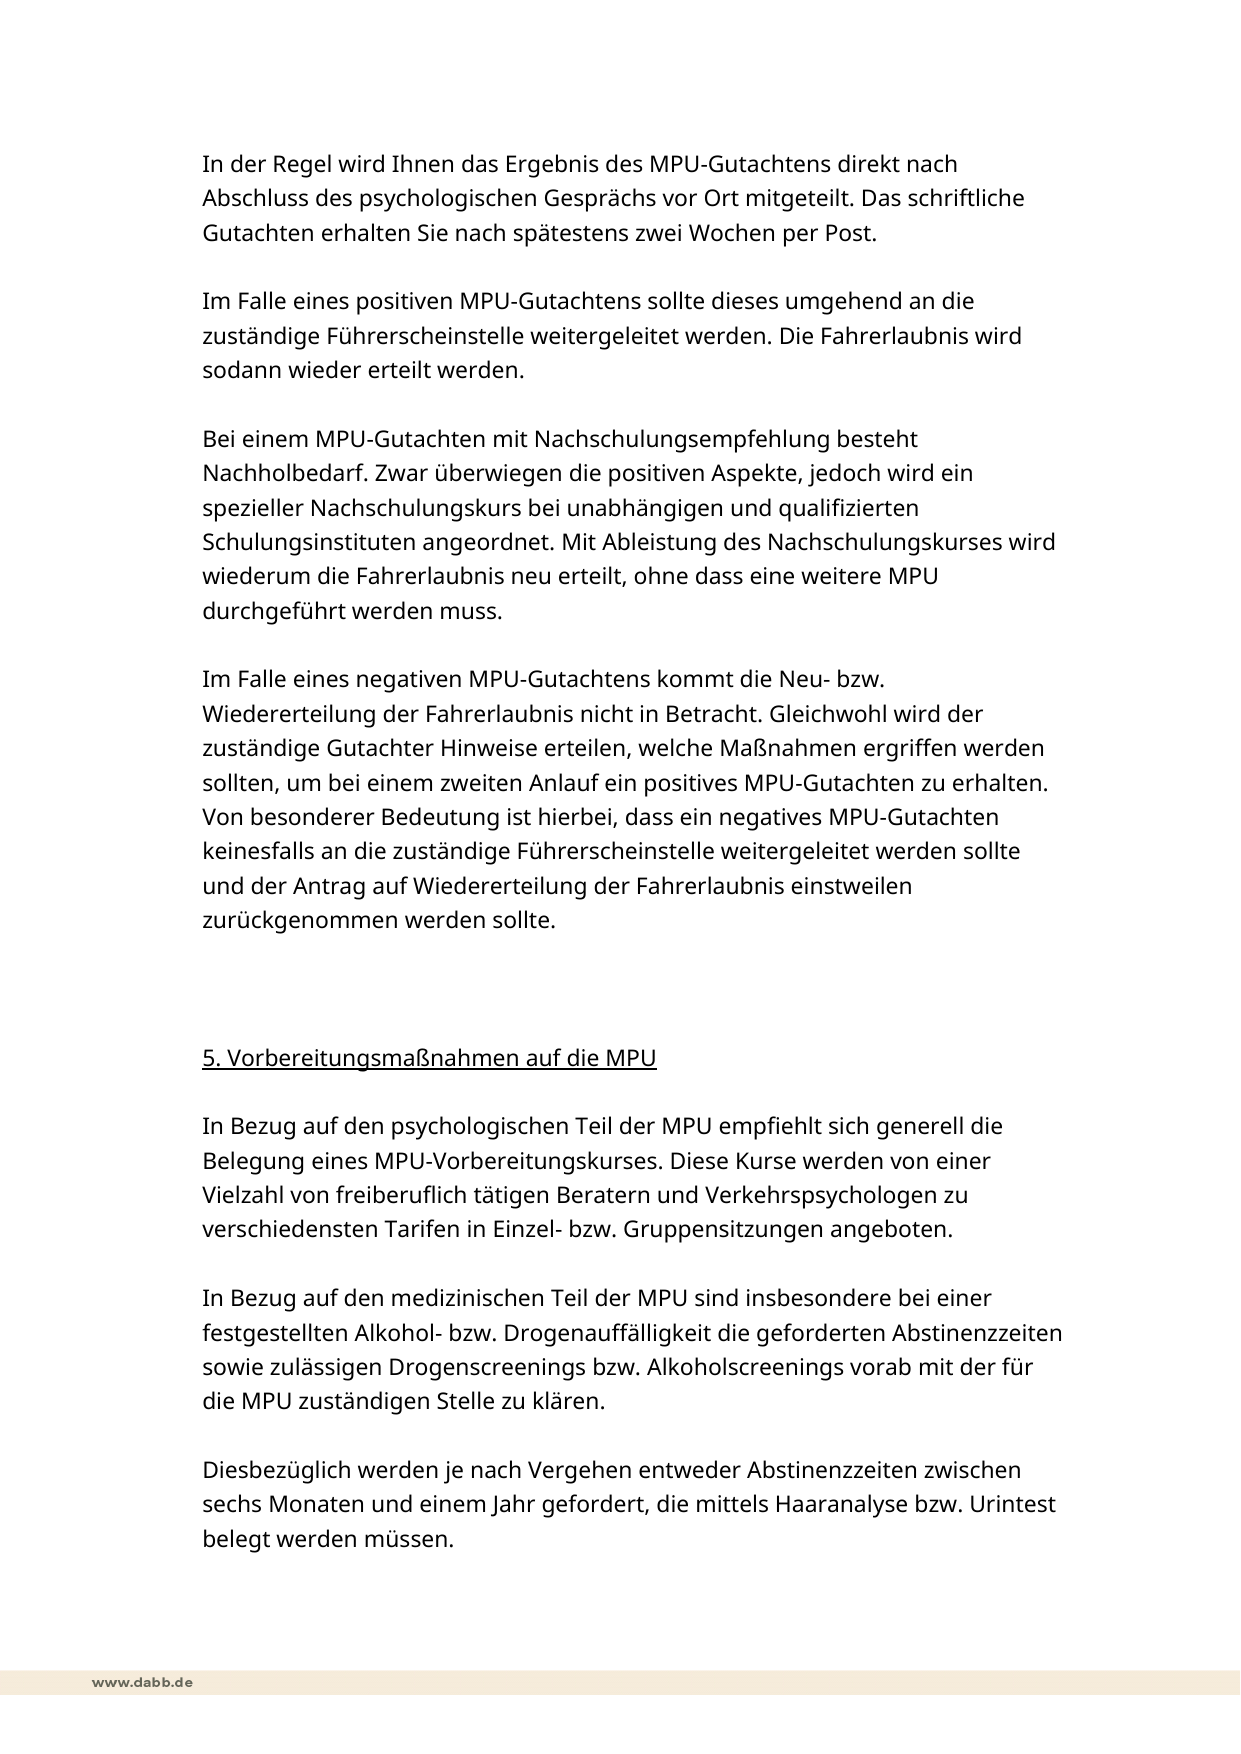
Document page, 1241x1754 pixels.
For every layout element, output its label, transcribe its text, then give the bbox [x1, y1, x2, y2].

text Diesbezüglich werden je nach Vergehen entweder Abstinenzzeiten zwischen sechs Monaten und einem Jahr gefordert, die mittels Haaranalyse bzw. Urintest belegt werden müssen. [202, 1454, 1064, 1554]
text In Bezug auf den psychologischen Teil der MPU empfiehlt sich generell die Belegung eines MPU-Vorbereitungskurses. Diese Kurse werden von einer Vielzahl von freiberuflich tätigen Beratern und Verkehrspsychologen zu verschiedensten Tarifen in Einzel- bzw. Gruppensitzungen angeboten. [202, 1110, 1064, 1244]
text Im Falle eines positiven MPU-Gutachtens sollte dieses umgehend an die zuständige Führerscheinstelle weitergeleitet werden. Die Fahrerlaubnis wird sodann wieder erteilt werden. [202, 285, 1064, 385]
text Bei einem MPU-Gutachten mit Nachschulungsempfehlung besteht Nachholbedarf. Zwar überwiegen die positiven Aspekte, jedoch wird ein spezieller Nachschulungskurs bei unabhängigen und qualifizierten Schulungsinstituten angeordnet. Mit Ableistung des Nachschulungskurses wird wiederum die Fahrerlaubnis neu erteilt, ohne dass eine weitere MPU durchgeführt werden muss. [202, 423, 1064, 626]
picture [0, 1670, 1241, 1695]
text 5. Vorbereitungsmaßnahmen auf die MPU [202, 1041, 1064, 1073]
text Im Falle eines negativen MPU-Gutachtens kommt die Neu- bzw. Wiedererteilung der Fahrerlaubnis nicht in Betracht. Gleichwohl wird der zuständige Gutachter Hinweise erteilen, welche Maßnahmen ergriffen werden sollten, um bei einem zweiten Anlauf ein positives MPU-Gutachten zu erhalten. Von besonderer Bedeutung ist hierbei, dass ein negatives MPU-Gutachten keinesfalls an die zuständige Führerscheinstelle weitergeleitet werden sollte und der Antrag auf Wiedererteilung der Fahrerlaubnis einstweilen zurückgenommen werden sollte. [202, 663, 1064, 935]
text In der Regel wird Ihnen das Ergebnis des MPU-Gutachtens direkt nach Abschluss des psychologischen Gesprächs vor Ort mitgeteilt. Das schriftliche Gutachten erhalten Sie nach spätestens zwei Wochen per Post. [202, 148, 1064, 248]
text In Bezug auf den medizinischen Teil der MPU sind insbesondere bei einer festgestellten Alkohol- bzw. Drogenauffälligkeit die geforderten Abstinenzzeiten sowie zulässigen Drogenscreenings bzw. Alkoholscreenings vorab mit der für die MPU zuständigen Stelle zu klären. [202, 1282, 1064, 1416]
